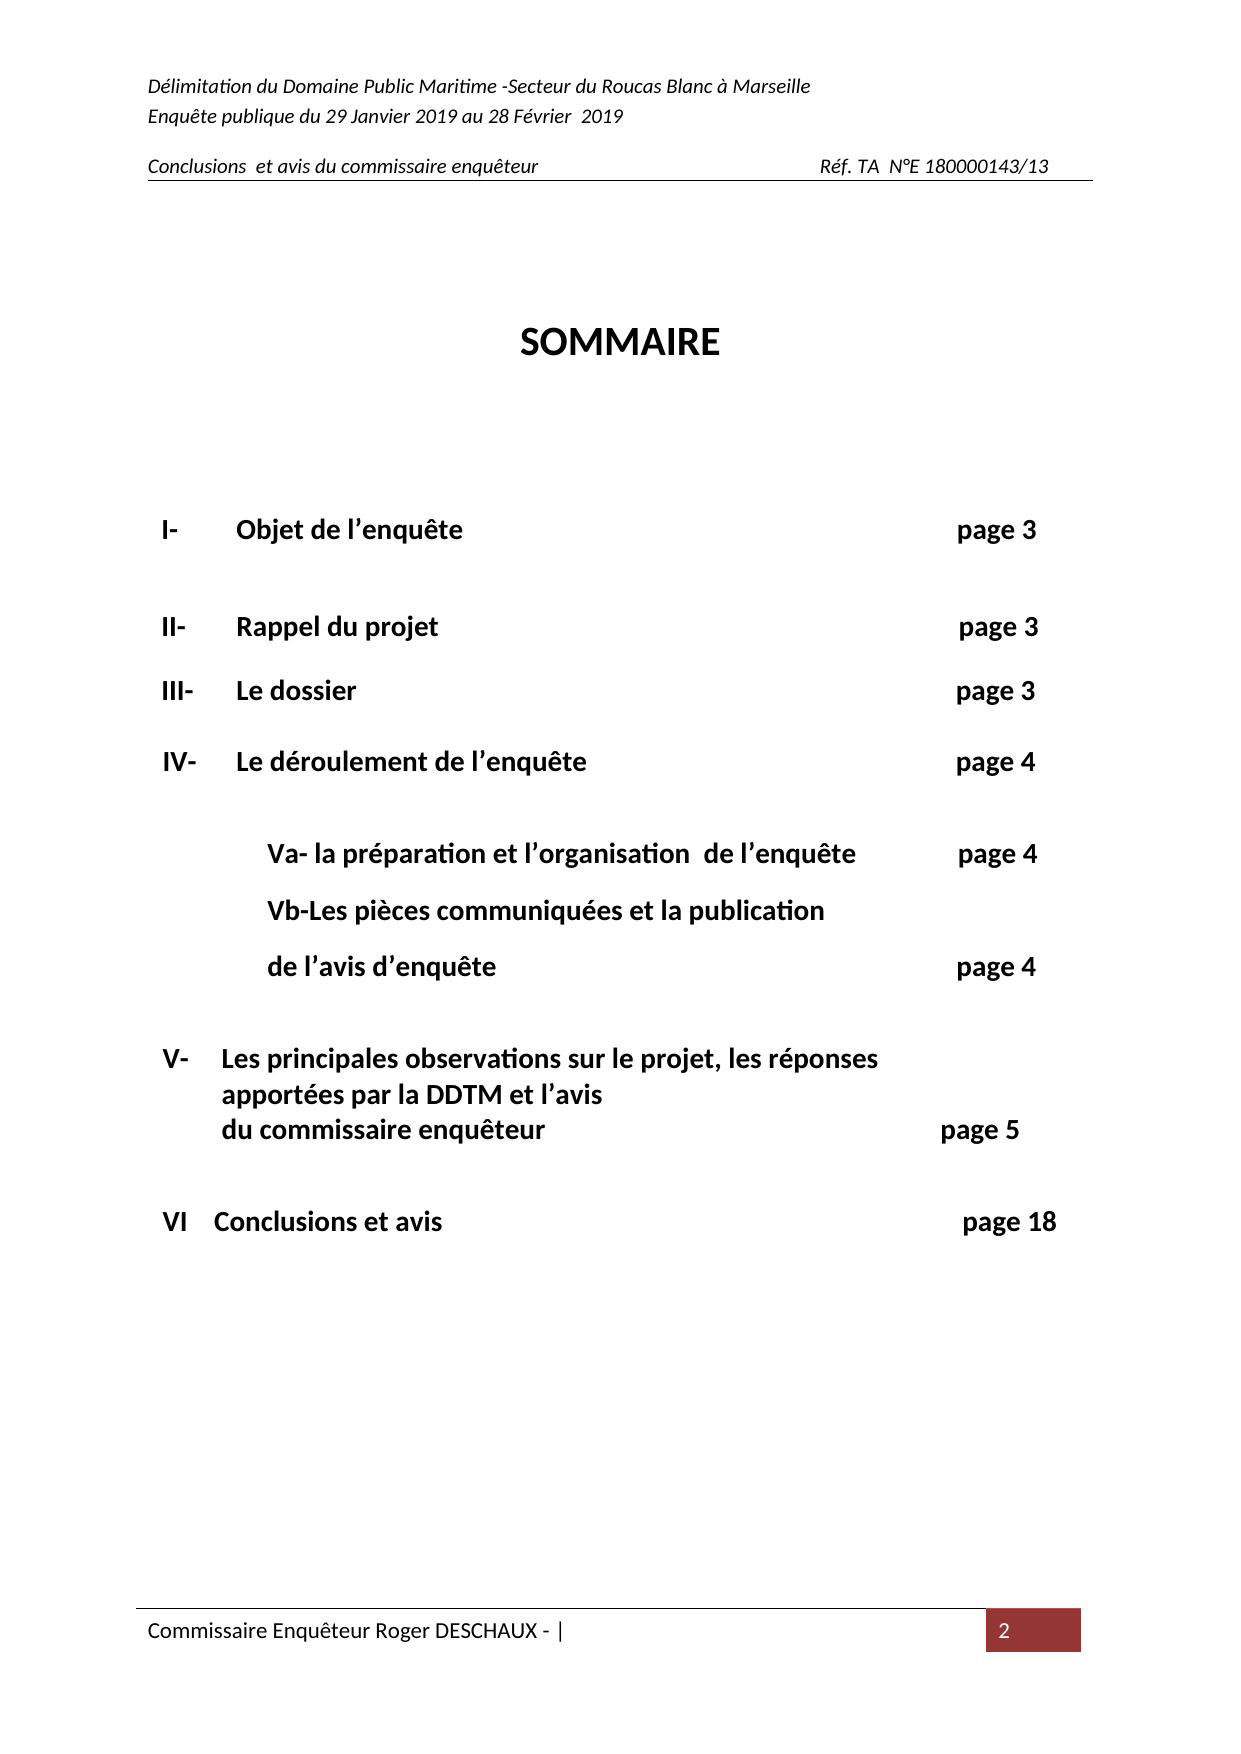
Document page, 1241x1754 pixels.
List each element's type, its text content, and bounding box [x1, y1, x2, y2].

list Rappel du projet page 3 [161, 608, 1093, 644]
text de l’avis d’enquête page 4 [267, 948, 1093, 984]
list du commissaire enquêteur page 5 [162, 1111, 1093, 1147]
list Le déroulement de l’enquête page 4 [162, 743, 1093, 779]
list Objet de l’enquête page 3 [161, 511, 1093, 547]
text Va- la préparation et l’organisation de l’enquête page 4 [193, 835, 1093, 871]
list Le dossier page 3 [161, 672, 1093, 707]
text SOMMAIRE [148, 315, 1093, 366]
text VI Conclusions et avis page 18 [162, 1203, 1093, 1239]
list Les principales observations sur le projet, les réponses [162, 1040, 1093, 1076]
text Vb-Les pièces communiquées et la publication [267, 892, 1093, 927]
list apportées par la DDTM et l’avis [162, 1076, 1093, 1111]
